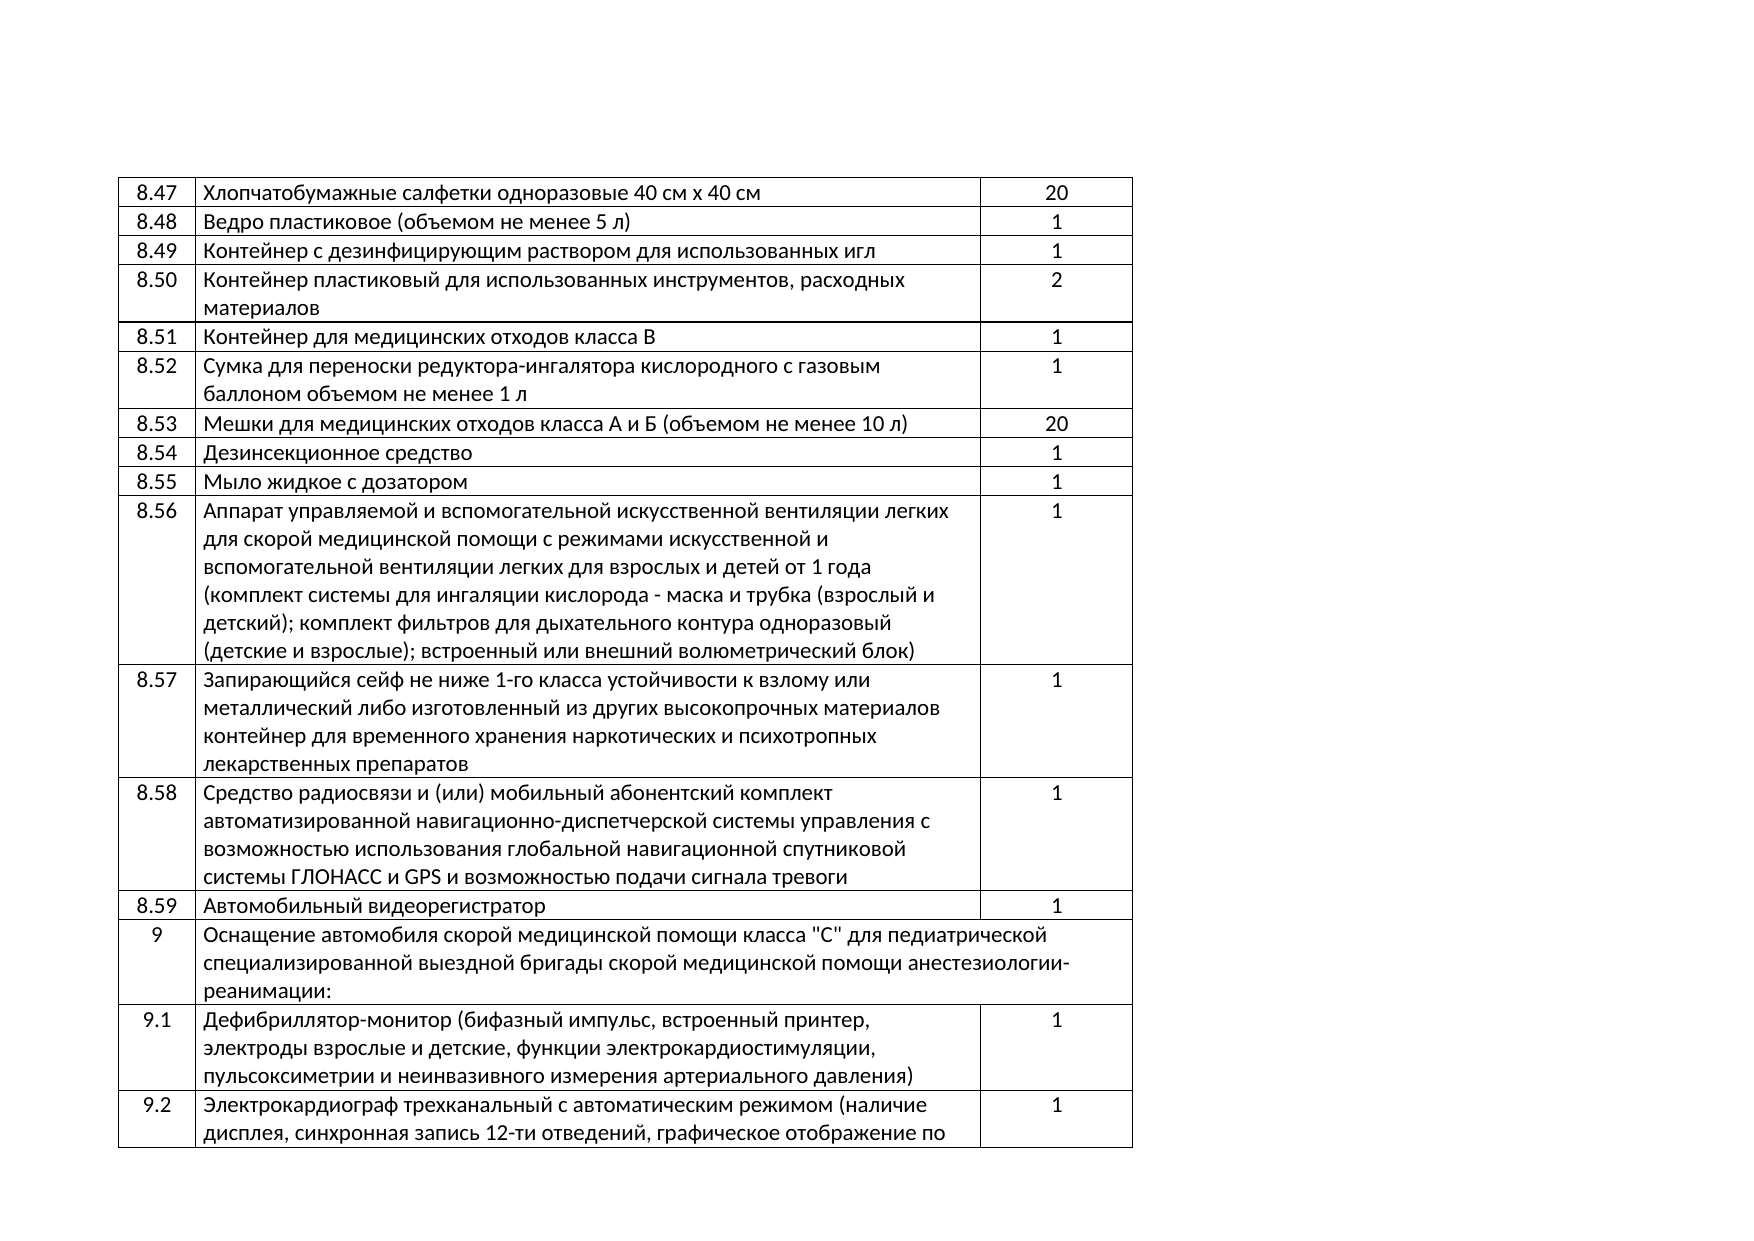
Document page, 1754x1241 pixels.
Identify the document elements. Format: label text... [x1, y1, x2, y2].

table_cell 8.53 [119, 409, 195, 437]
table_cell 1 [981, 778, 1132, 890]
table_cell 9.2 [119, 1091, 195, 1147]
table_cell Дефибриллятор-монитор (бифазный импульс, встроенный принтер, электроды взрослые и детские, функции электрокардиостимуляции, пульсоксиметрии и неинвазивного измерения артериального давления) [196, 1005, 980, 1089]
table_cell 9.1 [119, 1005, 195, 1089]
table_cell Контейнер с дезинфицирующим раствором для использованных игл [196, 236, 980, 264]
table_cell 1 [981, 1091, 1132, 1147]
table_cell Оснащение автомобиля скорой медицинской помощи класса "C" для педиатрической специализированной выездной бригады скорой медицинской помощи анестезиологии-реанимации: [196, 920, 1132, 1004]
table_cell 8.58 [119, 778, 195, 890]
table_cell 1 [981, 323, 1132, 351]
table_cell Аппарат управляемой и вспомогательной искусственной вентиляции легких для скорой медицинской помощи с режимами искусственной и вспомогательной вентиляции легких для взрослых и детей от 1 года (комплект системы для ингаляции кислорода - маска и трубка (взрослый и детский); комплект фильтров для дыхательного контура одноразовый (детские и взрослые); встроенный или внешний волюметрический блок) [196, 496, 980, 664]
table_cell Дезинсекционное средство [196, 438, 980, 466]
table_cell 1 [981, 665, 1132, 777]
table_cell 1 [981, 207, 1132, 235]
table_cell 1 [981, 891, 1132, 919]
table_cell 8.54 [119, 438, 195, 466]
table_cell Средство радиосвязи и (или) мобильный абонентский комплект автоматизированной навигационно-диспетчерской системы управления с возможностью использования глобальной навигационной спутниковой системы ГЛОНАСС и GPS и возможностью подачи сигнала тревоги [196, 778, 980, 890]
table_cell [196, 1091, 980, 1147]
table_cell 2 [981, 265, 1132, 321]
table_cell 8.52 [119, 352, 195, 408]
table_cell 1 [981, 438, 1132, 466]
table_cell 8.57 [119, 665, 195, 777]
table_cell Мешки для медицинских отходов класса А и Б (объемом не менее 10 л) [196, 409, 980, 437]
table_cell Мыло жидкое с дозатором [196, 467, 980, 495]
table_cell 8.59 [119, 891, 195, 919]
table_cell 8.55 [119, 467, 195, 495]
table_cell 20 [981, 409, 1132, 437]
table_cell Запирающийся сейф не ниже 1-го класса устойчивости к взлому или металлический либо изготовленный из других высокопрочных материалов контейнер для временного хранения наркотических и психотропных лекарственных препаратов [196, 665, 980, 777]
table_cell Контейнер пластиковый для использованных инструментов, расходных материалов [196, 265, 980, 321]
table_cell 8.50 [119, 265, 195, 321]
table_cell 8.51 [119, 323, 195, 351]
table_cell 8.47 [119, 178, 195, 206]
table_cell 20 [981, 178, 1132, 206]
table_cell 1 [981, 496, 1132, 664]
table_cell 8.56 [119, 496, 195, 664]
table_cell 8.49 [119, 236, 195, 264]
table_cell Сумка для переноски редуктора-ингалятора кислородного с газовым баллоном объемом не менее 1 л [196, 352, 980, 408]
table_cell 8.48 [119, 207, 195, 235]
table_cell Хлопчатобумажные салфетки одноразовые 40 см x 40 см [196, 178, 980, 206]
table_cell 1 [981, 1005, 1132, 1089]
table_cell 1 [981, 352, 1132, 408]
table_cell 1 [981, 236, 1132, 264]
table_cell Ведро пластиковое (объемом не менее 5 л) [196, 207, 980, 235]
table_cell 1 [981, 467, 1132, 495]
table_cell 9 [119, 920, 195, 1004]
table_cell Контейнер для медицинских отходов класса В [196, 323, 980, 351]
table_cell Автомобильный видеорегистратор [196, 891, 980, 919]
